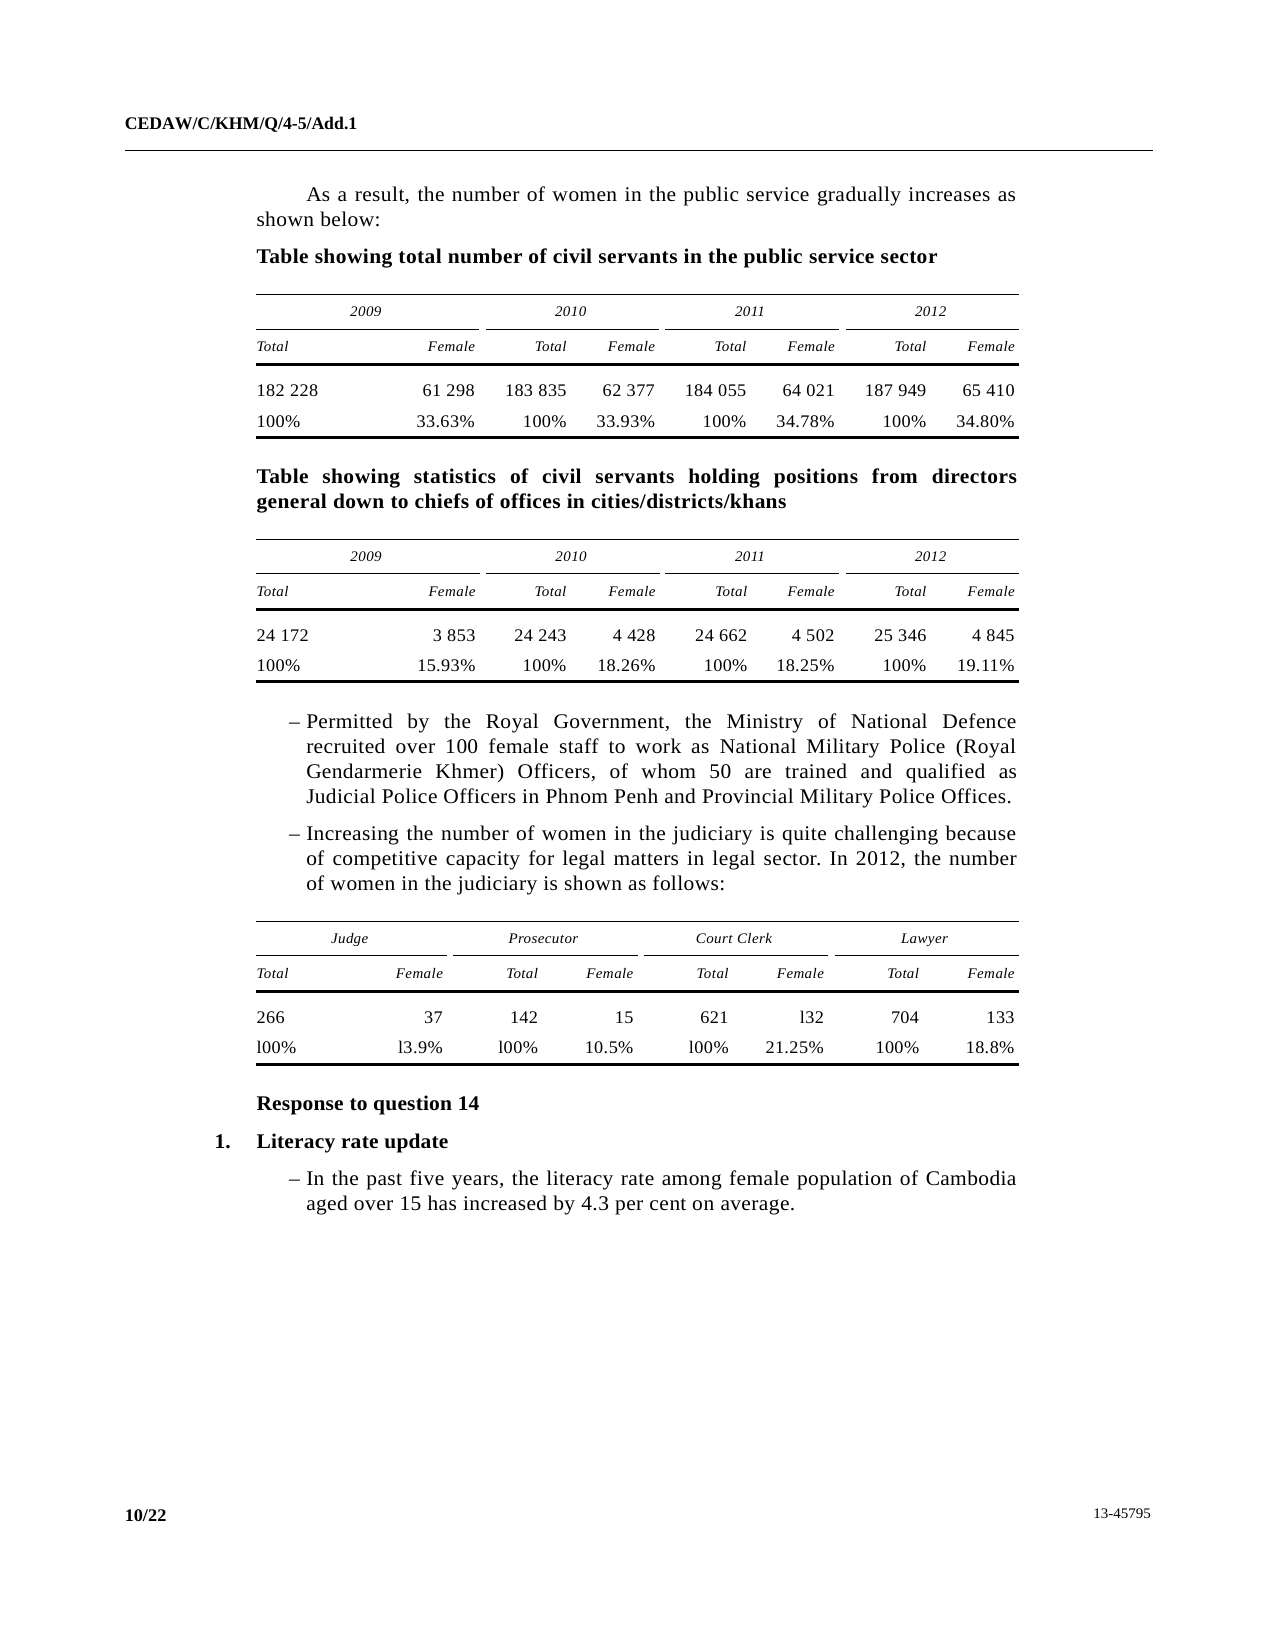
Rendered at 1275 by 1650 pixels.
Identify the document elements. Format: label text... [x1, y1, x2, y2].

table_cell 4 502 [752, 620, 839, 650]
table_cell 133 [924, 1002, 1019, 1032]
table_header [839, 540, 846, 573]
table_cell 100% [256, 650, 389, 680]
table_cell 24 172 [256, 620, 389, 650]
table_cell [752, 611, 839, 620]
table_cell [924, 993, 1019, 1002]
table_header 2009 [256, 540, 480, 573]
table_cell 100% [256, 405, 391, 436]
table_cell [839, 611, 931, 620]
table_cell [256, 366, 391, 375]
table_cell 100% [659, 405, 751, 436]
table_cell [479, 366, 571, 375]
table_cell 100% [828, 1032, 923, 1062]
table_cell 100% [839, 650, 931, 680]
table_cell 183 835 [479, 375, 571, 405]
table_cell [256, 993, 352, 1002]
table_cell [931, 366, 1019, 375]
table_cell 37 [352, 1002, 447, 1032]
table_cell 24 243 [480, 620, 571, 650]
table_cell 3 853 [389, 620, 480, 650]
table_cell [571, 611, 660, 620]
table_cell [660, 611, 752, 620]
table_cell Total [447, 955, 542, 990]
table_cell 33.63% [391, 405, 479, 436]
table_cell 19.11% [931, 650, 1019, 680]
table_cell 34.78% [751, 405, 839, 436]
table_cell l32 [733, 1002, 828, 1032]
table_cell 18.26% [571, 650, 660, 680]
table_cell 15.93% [389, 650, 480, 680]
table_cell 25 346 [839, 620, 931, 650]
table_cell 100% [480, 650, 571, 680]
text – In the past five years, the literacy rate among female population of aged over 15 has increased by 4.3 per cent on average. [256, 1166, 1018, 1216]
table_cell 15 [542, 1002, 638, 1032]
table_cell Female [352, 956, 447, 990]
table_cell 10.5% [542, 1032, 638, 1062]
table_cell Total [256, 330, 391, 363]
table_header [479, 295, 486, 328]
table_cell 24 662 [660, 620, 752, 650]
table_cell 61 298 [391, 375, 479, 405]
table_header 2010 [486, 295, 659, 328]
table_cell 182 228 [256, 375, 391, 405]
text Table showing statistics of civil servants holding positions from directors general down to chiefs of offices in cities/districts/khans [256, 464, 1018, 514]
table_cell [542, 993, 638, 1002]
table_header [659, 295, 665, 328]
table_cell [828, 993, 923, 1002]
table_header Judge [256, 922, 447, 955]
table_cell 266 [256, 1002, 352, 1032]
table_cell [391, 366, 479, 375]
table_cell Total [638, 955, 733, 990]
text As a result, the number of women in the public service gradually increases as shown below: [256, 181, 1018, 231]
table_header Lawyer [835, 922, 1019, 955]
table_cell Total [256, 956, 352, 990]
table_header [638, 922, 644, 955]
table_cell 65 410 [931, 375, 1019, 405]
table_cell l3.9% [352, 1032, 447, 1062]
text – Increasing the number of women in the judiciary is quite challenging because of competitive capacity for legal matters in legal sector. In 2012, the number of women in the judiciary is shown as follows: [256, 821, 1018, 896]
table_cell l00% [447, 1032, 542, 1062]
table_cell Total [660, 573, 752, 608]
table_cell [638, 993, 733, 1002]
table_cell Female [924, 956, 1019, 990]
table_cell 100% [479, 405, 571, 436]
table_header [839, 295, 846, 328]
table_cell Total [480, 573, 571, 608]
table_cell 100% [839, 405, 931, 436]
table_header 2012 [846, 540, 1019, 573]
table_header Court Clerk [644, 922, 828, 955]
table_cell [352, 993, 447, 1002]
table_cell Total [839, 573, 931, 608]
table_cell Total [839, 329, 931, 363]
table_cell 704 [828, 1002, 923, 1032]
table_cell [256, 611, 389, 620]
table_cell Female [931, 574, 1019, 608]
table_cell 33.93% [571, 405, 659, 436]
table_header Prosecutor [453, 922, 638, 955]
table_cell Female [751, 330, 839, 363]
text 1. Literacy rate update [124, 1128, 1019, 1153]
table_header 2010 [486, 540, 660, 573]
table_cell 62 377 [571, 375, 659, 405]
table_cell [733, 993, 828, 1002]
table_header [447, 922, 453, 955]
table_cell 4 428 [571, 620, 660, 650]
table_header 2011 [665, 295, 839, 328]
table_cell l00% [638, 1032, 733, 1062]
table_header [660, 540, 665, 573]
table_cell Female [733, 956, 828, 990]
table_cell [839, 366, 931, 375]
table_cell 142 [447, 1002, 542, 1032]
table_header 2011 [665, 540, 839, 573]
table_cell 4 845 [931, 620, 1019, 650]
table_cell 64 021 [751, 375, 839, 405]
table_cell 621 [638, 1002, 733, 1032]
table_cell Total [479, 329, 571, 363]
table_cell 21.25% [733, 1032, 828, 1062]
table_cell Female [931, 330, 1019, 363]
table_header 2012 [846, 295, 1019, 328]
table_cell Female [571, 574, 660, 608]
table_cell l00% [256, 1032, 352, 1062]
table_cell [751, 366, 839, 375]
table_cell 187 949 [839, 375, 931, 405]
table_header [480, 540, 486, 573]
table_cell Female [752, 574, 839, 608]
table_cell [447, 993, 542, 1002]
table_cell Female [571, 330, 659, 363]
table_cell [480, 611, 571, 620]
table_cell [659, 366, 751, 375]
table_cell Total [828, 955, 923, 990]
table_cell 34.80% [931, 405, 1019, 436]
table_header [828, 922, 834, 955]
table_cell Female [391, 330, 479, 363]
table_cell [571, 366, 659, 375]
table_cell Female [542, 956, 638, 990]
table_cell Female [389, 574, 480, 608]
table_cell [389, 611, 480, 620]
table_cell 18.25% [752, 650, 839, 680]
table_cell Total [256, 574, 389, 608]
text Table showing total number of civil servants in the public service sector [256, 244, 1018, 269]
table_header 2009 [256, 295, 479, 328]
text – Permitted by the Royal Government, the Ministry of National Defence recruited over 100 female staff to work as National Military Police (Royal Gendarmerie Khmer) Officers, of whom 50 are trained and qualified as Judicial Police Officers in and Provincial Military Police Offices. [256, 708, 1018, 808]
table_cell Total [659, 329, 751, 363]
table_cell 184 055 [659, 375, 751, 405]
table_cell 18.8% [924, 1032, 1019, 1062]
table_cell 100% [660, 650, 752, 680]
text Response to question 14 [124, 1091, 1019, 1116]
table_cell [931, 611, 1019, 620]
